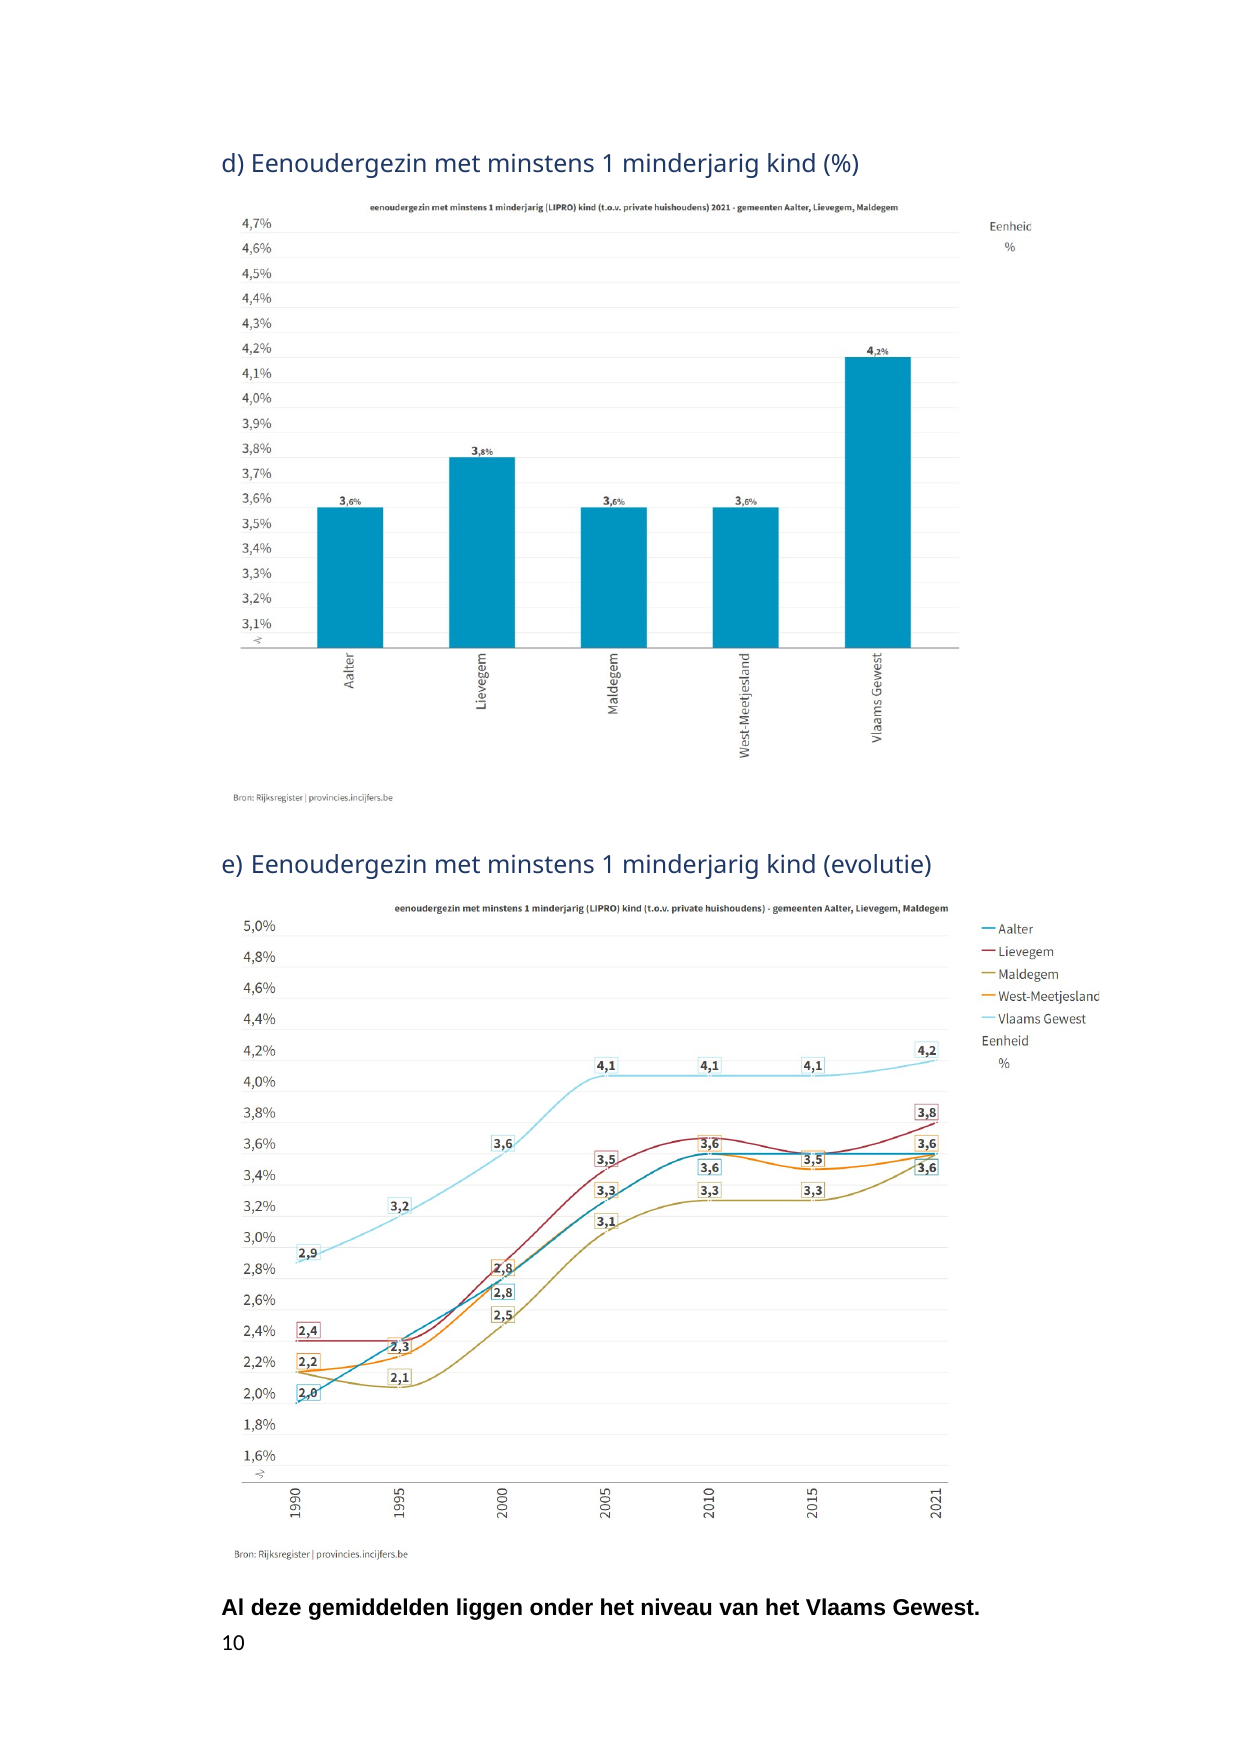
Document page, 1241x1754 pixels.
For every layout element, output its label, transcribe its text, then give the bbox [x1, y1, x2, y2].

subtitle Eenoudergezin met minstens 1 minderjarig kind (evolutie) [221, 847, 1186, 881]
picture [234, 905, 1100, 1560]
text Al deze gemiddelden liggen onder het niveau van het Vlaams Gewest. [220, 1594, 981, 1621]
picture [233, 203, 1032, 803]
list Eenoudergezin met minstens 1 minderjarig kind (%) [221, 146, 1186, 180]
